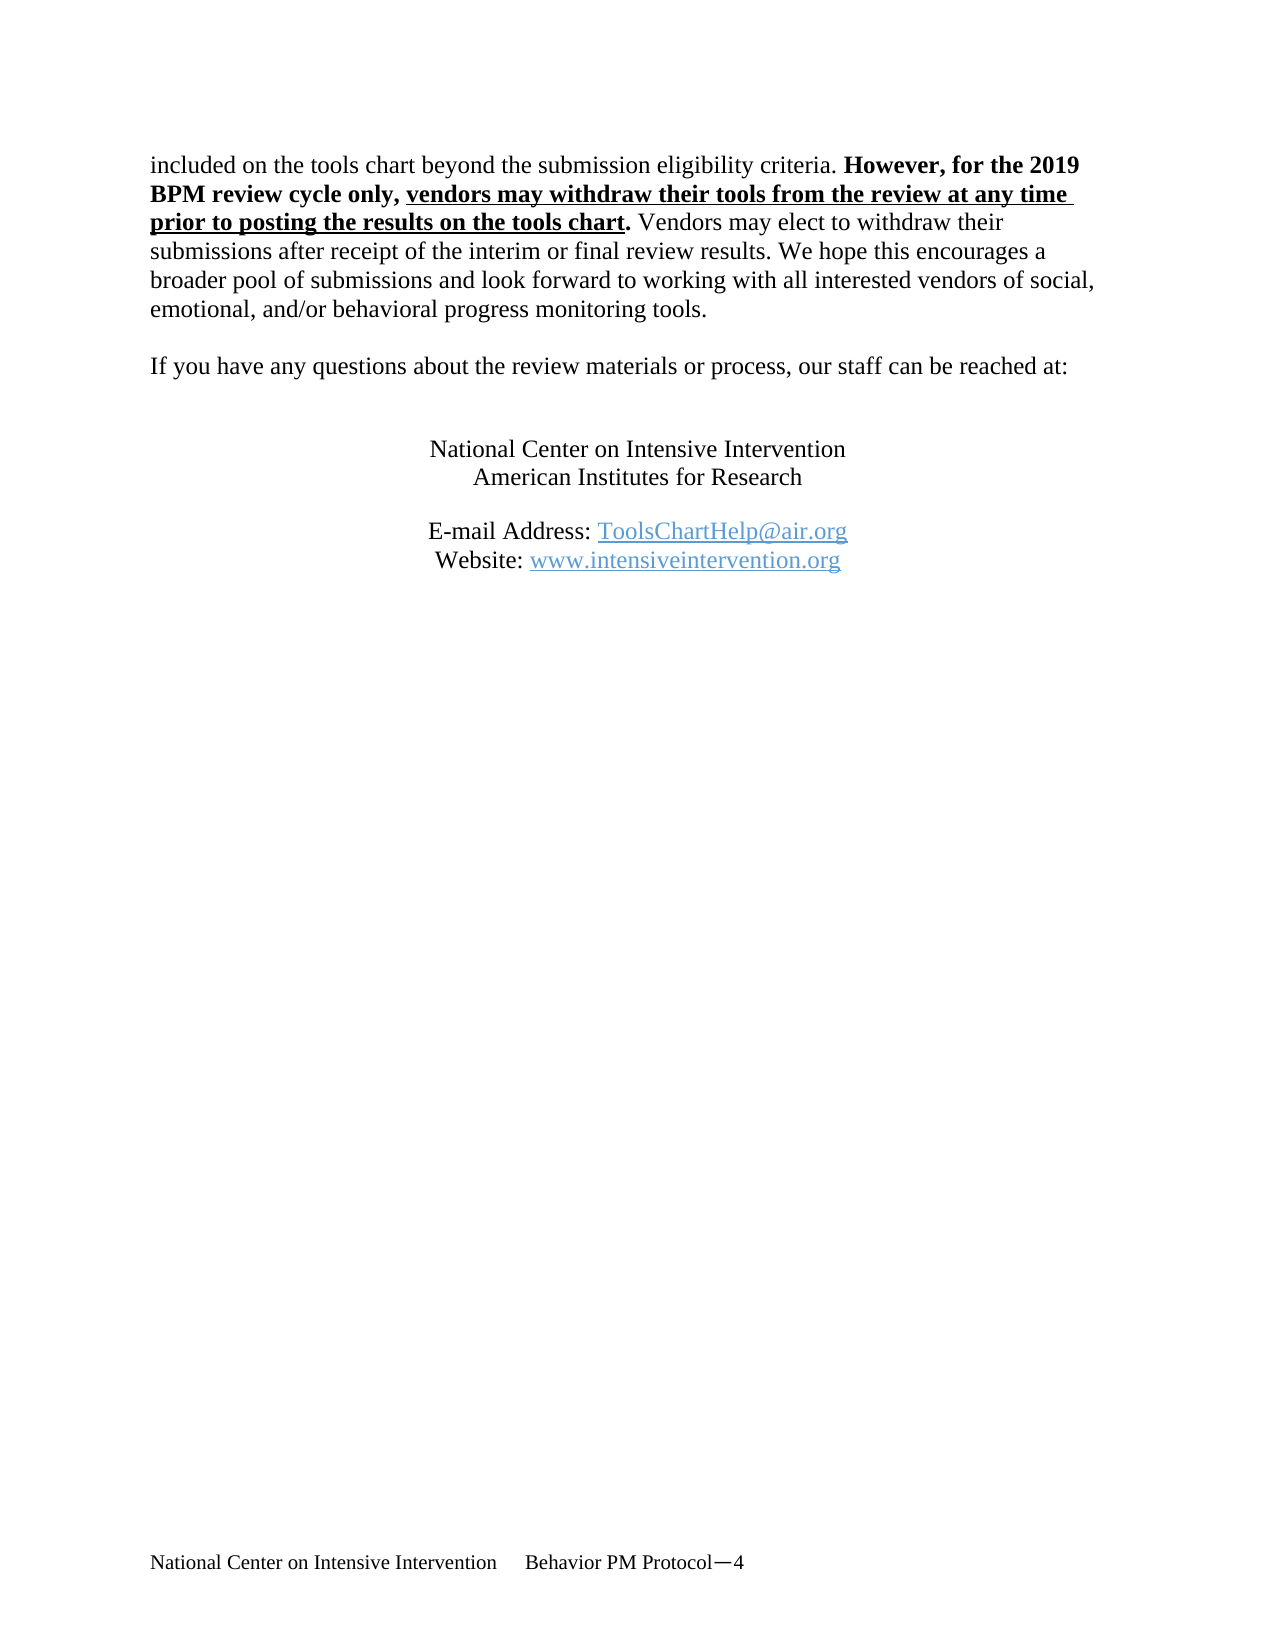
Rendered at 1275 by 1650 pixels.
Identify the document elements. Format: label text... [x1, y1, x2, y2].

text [150, 150, 1125, 322]
text National Center on Intensive Intervention American Institutes for Research [150, 434, 1125, 491]
text E-mail Address: ToolsChartHelp@air.org Website: www.intensiveintervention.org [150, 516, 1125, 574]
text If you have any questions about the review materials or process, our staff can be reached at: [150, 351, 1125, 380]
